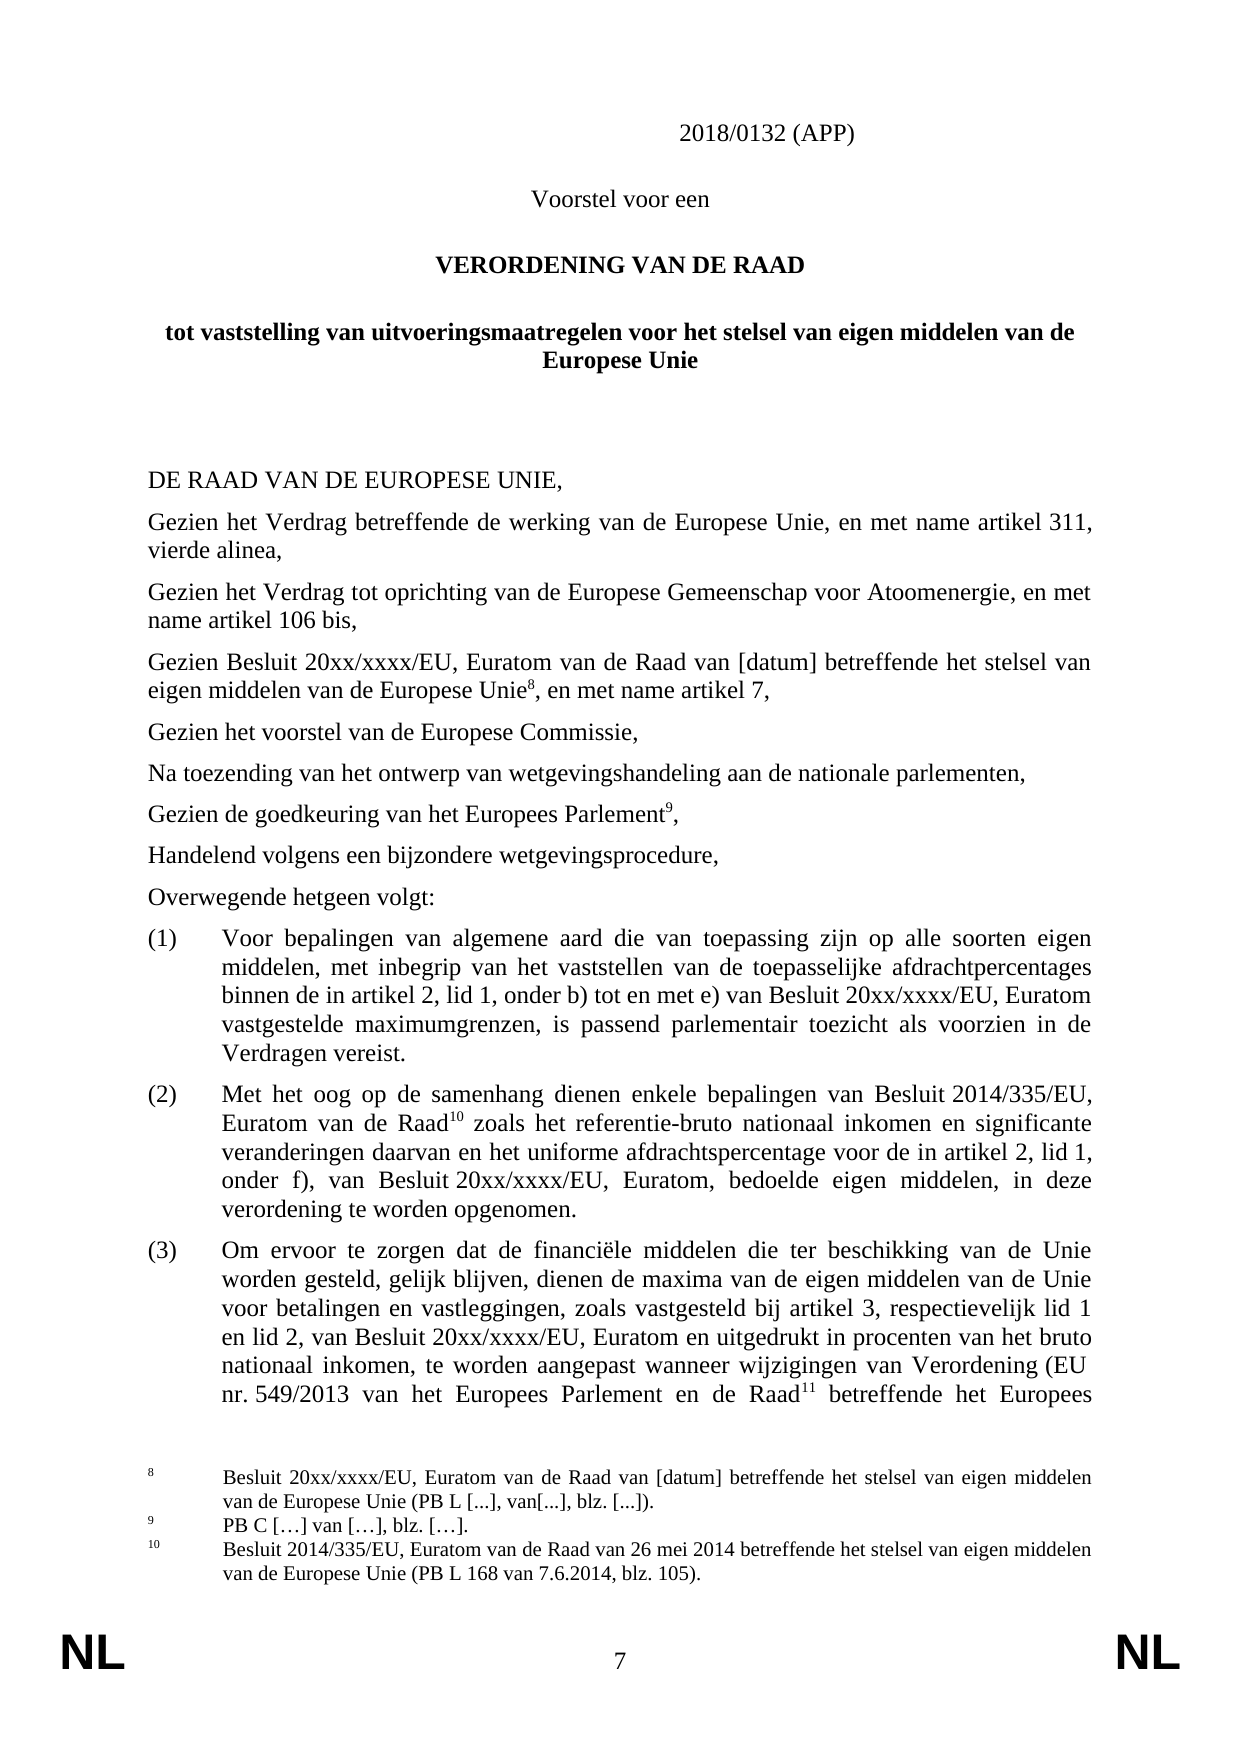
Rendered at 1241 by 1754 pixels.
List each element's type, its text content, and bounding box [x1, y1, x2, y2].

text Gezien het Verdrag tot oprichting van de Europese Gemeenschap voor Atoomenergie, en met name artikel 106 bis, [148, 577, 1093, 634]
text Gezien het voorstel van de Europese Commissie, [148, 717, 1093, 746]
text Handelend volgens een bijzondere wetgevingsprocedure, [148, 841, 1093, 869]
text tot vaststelling van uitvoeringsmaatregelen voor het stelsel van eigen middelen van de Europese Unie [148, 317, 1093, 403]
text Gezien de goedkeuring van het Europees Parlement, [148, 799, 1093, 828]
text (2) Met het oog op de samenhang dienen enkele bepalingen van Besluit 2014/335/EU, Euratom van de Raad zoals het referentie-bruto nationaal inkomen en significante veranderingen daarvan en het uniforme afdrachtspercentage voor de in artikel 2, lid 1, onder f), van Besluit 20xx/xxxx/EU, Euratom, bedoelde eigen middelen, in deze verordening te worden opgenomen. [148, 1079, 1093, 1223]
text Na toezending van het ontwerp van wetgevingshandeling aan de nationale parlementen, [148, 758, 1093, 787]
text (1) Voor bepalingen van algemene aard die van toepassing zijn op alle soorten eigen middelen, met inbegrip van het vaststellen van de toepasselijke afdrachtpercentages binnen de in artikel 2, lid 1, onder b) tot en met e) van Besluit 20xx/xxxx/EU, Euratom vastgestelde maximumgrenzen, is passend parlementair toezicht als voorzien in de Verdragen vereist. [148, 923, 1093, 1067]
text Gezien Besluit 20xx/xxxx/EU, Euratom van de Raad van [datum] betreffende het stelsel van eigen middelen van de Europese Unie, en met name artikel 7, [148, 647, 1093, 704]
text 2018/0132 (APP) [679, 118, 1093, 147]
text Gezien het Verdrag betreffende de werking van de Europese Unie, en met name artikel 311, vierde alinea, [148, 507, 1093, 564]
text Voorstel voor een [148, 184, 1093, 213]
text VERORDENING VAN DE RAAD [148, 251, 1093, 279]
text DE RAAD VAN DE EUROPESE UNIE, [148, 466, 1093, 494]
text Overwegende hetgeen volgt: [148, 882, 1093, 911]
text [148, 1236, 1093, 1408]
